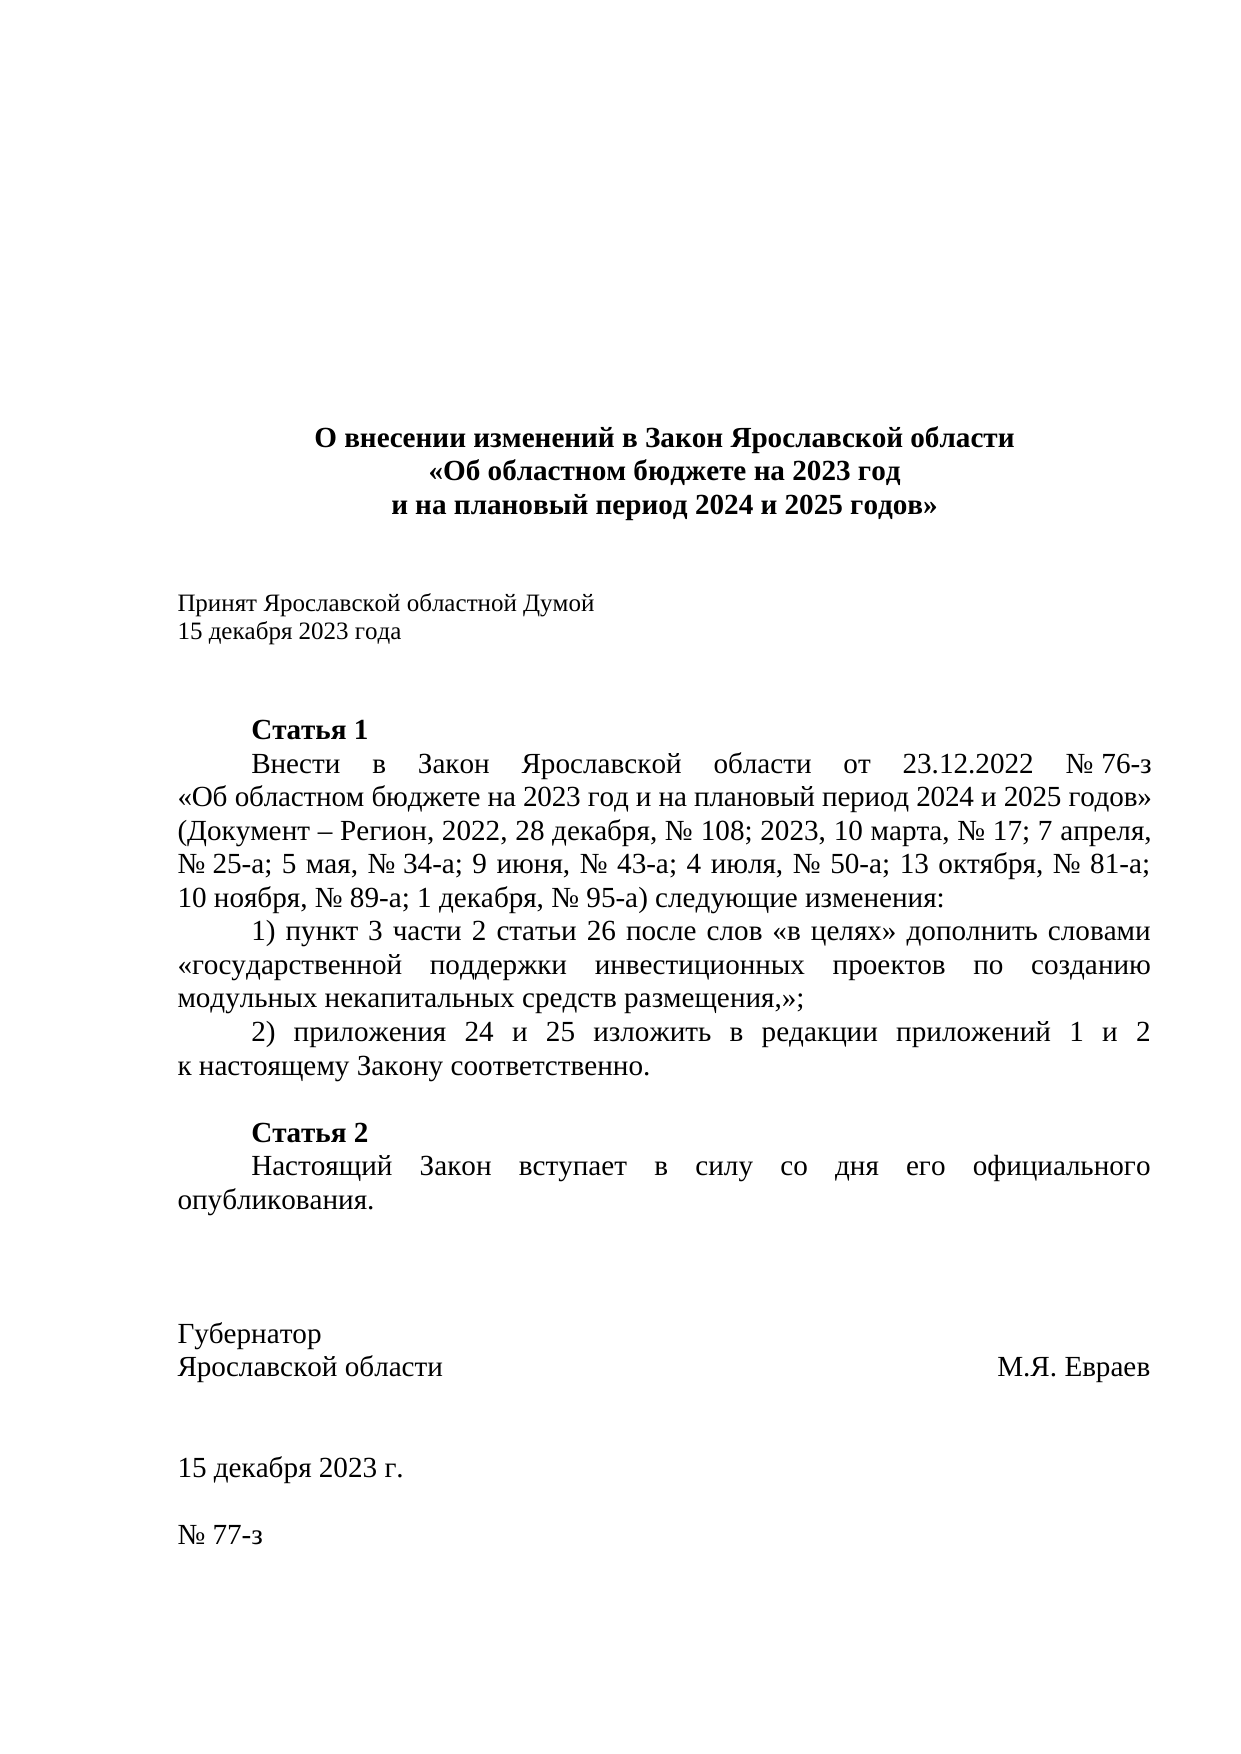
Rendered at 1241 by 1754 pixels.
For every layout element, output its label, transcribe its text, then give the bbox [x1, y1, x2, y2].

text «Об областном бюджете на 2023 год [177, 453, 1152, 487]
text О внесении изменений в Закон Ярославской области [177, 420, 1152, 453]
text 15 декабря 2023 г. [177, 1450, 1152, 1484]
text Настоящий Закон вступает в силу со дня его официального опубликования. [177, 1148, 1152, 1215]
text № 77-з [177, 1517, 1152, 1551]
list 1) пункт 3 части 2 статьи 26 после слов «в целях» дополнить словами «государственной поддержки инвестиционных проектов по созданию модульных некапитальных средств размещения,»; [177, 913, 1152, 1014]
text 15 декабря 2023 года [177, 616, 1152, 645]
list 2) приложения 24 и 25 изложить в редакции приложений 1 и 2 к настоящему Закону соответственно. [177, 1014, 1152, 1081]
text Статья 2 [177, 1115, 1152, 1148]
text Ярославской области М.Я. Евраев [177, 1349, 1152, 1383]
text Статья 1 [177, 712, 1152, 746]
text Внести в Закон Ярославской области от 23.12.2022 № 76-з «Об областном бюджете на 2023 год и на плановый период 2024 и 2025 годов» (Документ – Регион, 2022, 28 декабря, № 108; 2023, 10 марта, № 17; 7 апреля, № 25-а; 5 мая, № 34-а; 9 июня, № 43-а; 4 июля, № 50-а; 13 октября, № 81-а; 10 ноября, № 89-а; 1 декабря, № 95-а) следующие изменения: [177, 746, 1152, 913]
text Губернатор [177, 1316, 1152, 1349]
text и на плановый период 2024 и 2025 годов» [177, 487, 1152, 521]
text Принят Ярославской областной Думой [177, 588, 1152, 616]
